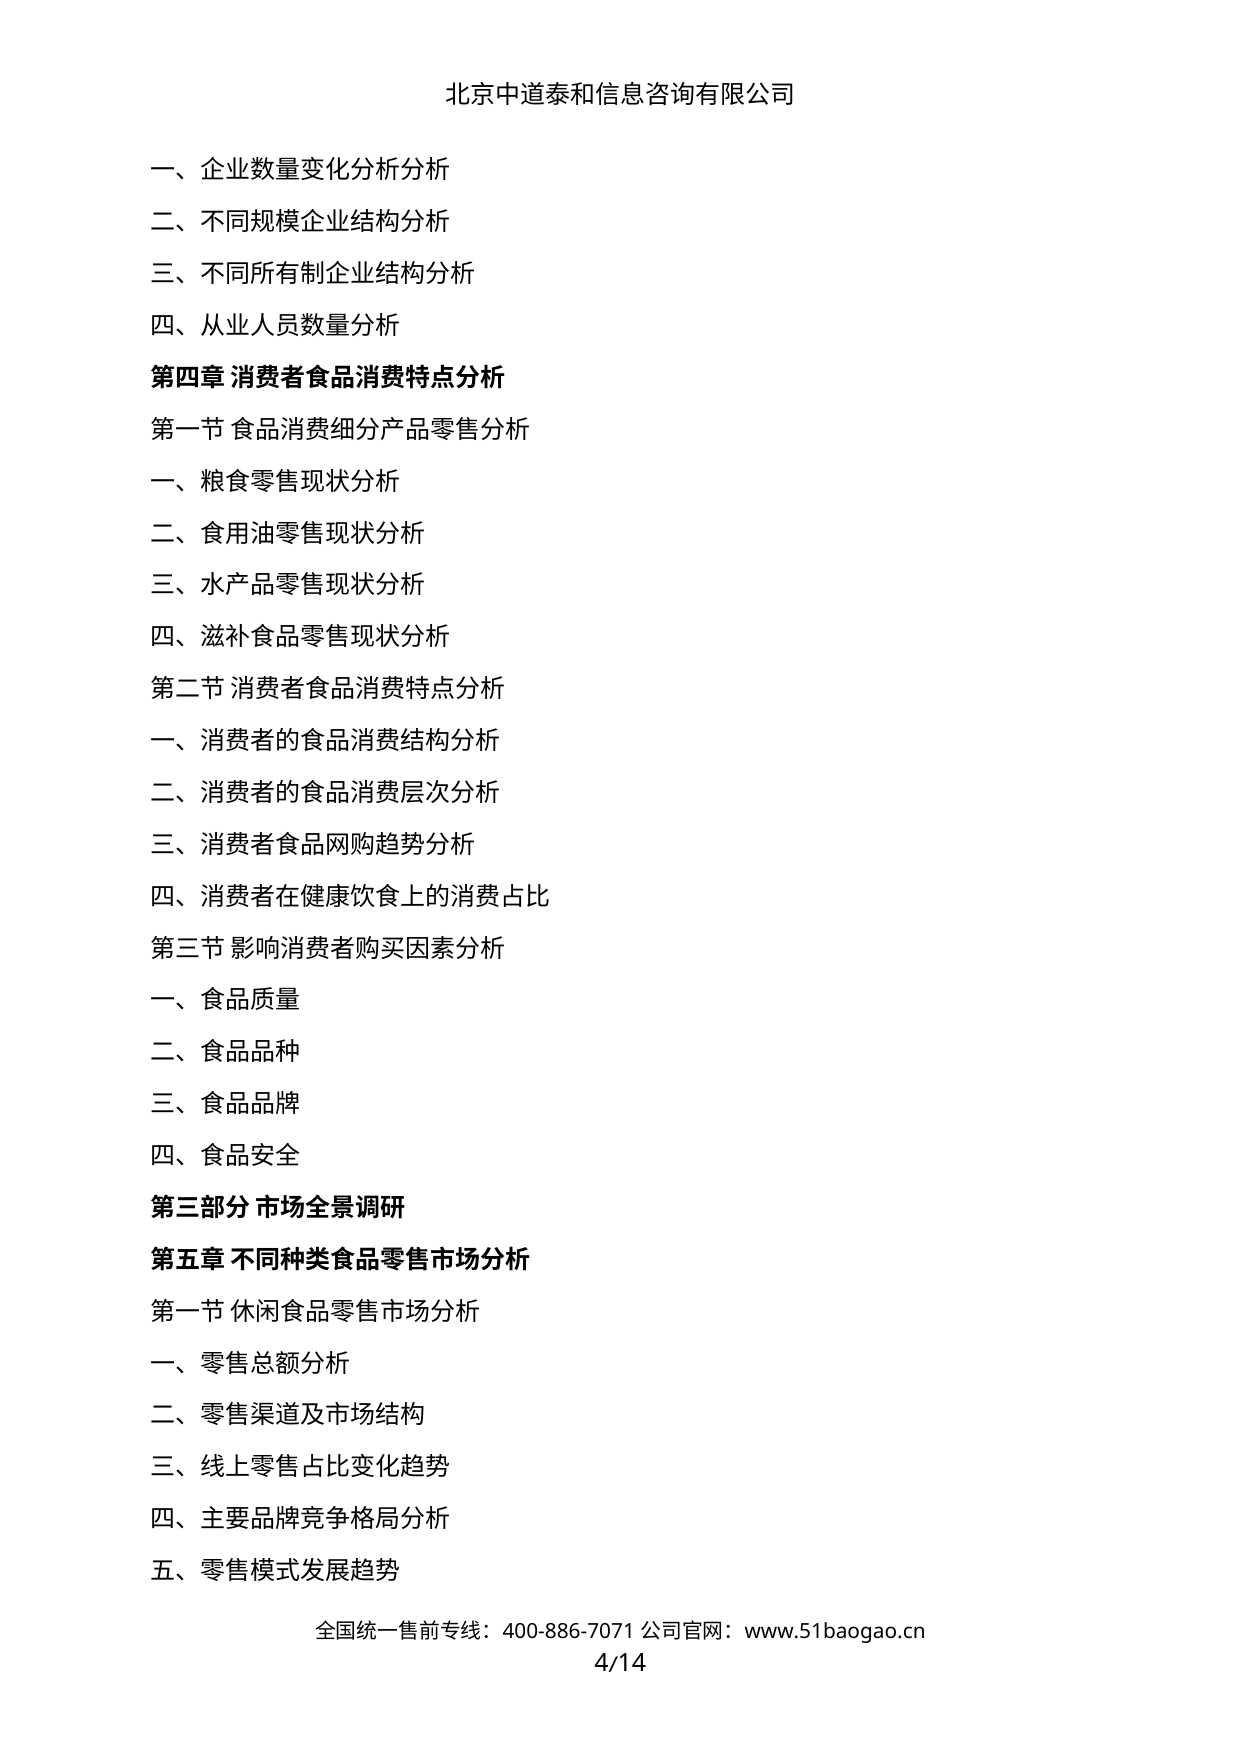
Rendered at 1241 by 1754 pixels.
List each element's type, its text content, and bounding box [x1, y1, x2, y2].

text 四、滋补食品零售现状分析 [150, 617, 1090, 653]
text 第一节 食品消费细分产品零售分析 [150, 409, 1090, 446]
text 五、零售模式发展趋势 [150, 1551, 1090, 1587]
text 二、零售渠道及市场结构 [150, 1395, 1090, 1431]
text 第五章 不同种类食品零售市场分析 [150, 1239, 1090, 1276]
text 四、主要品牌竞争格局分析 [150, 1499, 1090, 1535]
text 二、消费者的食品消费层次分析 [150, 772, 1090, 809]
text 二、不同规模企业结构分析 [150, 202, 1090, 238]
text 第二节 消费者食品消费特点分析 [150, 669, 1090, 705]
text 一、零售总额分析 [150, 1343, 1090, 1379]
text 一、粮食零售现状分析 [150, 461, 1090, 497]
text 二、食用油零售现状分析 [150, 513, 1090, 549]
text 一、企业数量变化分析分析 [150, 150, 1090, 186]
text 三、不同所有制企业结构分析 [150, 254, 1090, 290]
text 三、水产品零售现状分析 [150, 565, 1090, 601]
text 四、从业人员数量分析 [150, 306, 1090, 342]
text 第四章 消费者食品消费特点分析 [150, 357, 1090, 394]
text 第一节 休闲食品零售市场分析 [150, 1291, 1090, 1327]
text 第三部分 市场全景调研 [150, 1187, 1090, 1224]
text 第三节 影响消费者购买因素分析 [150, 928, 1090, 964]
text 一、消费者的食品消费结构分析 [150, 721, 1090, 757]
text 二、食品品种 [150, 1032, 1090, 1068]
text 一、食品质量 [150, 980, 1090, 1016]
text 三、食品品牌 [150, 1084, 1090, 1120]
text 四、食品安全 [150, 1136, 1090, 1172]
text 四、消费者在健康饮食上的消费占比 [150, 876, 1090, 912]
text 三、线上零售占比变化趋势 [150, 1447, 1090, 1483]
text 三、消费者食品网购趋势分析 [150, 824, 1090, 861]
